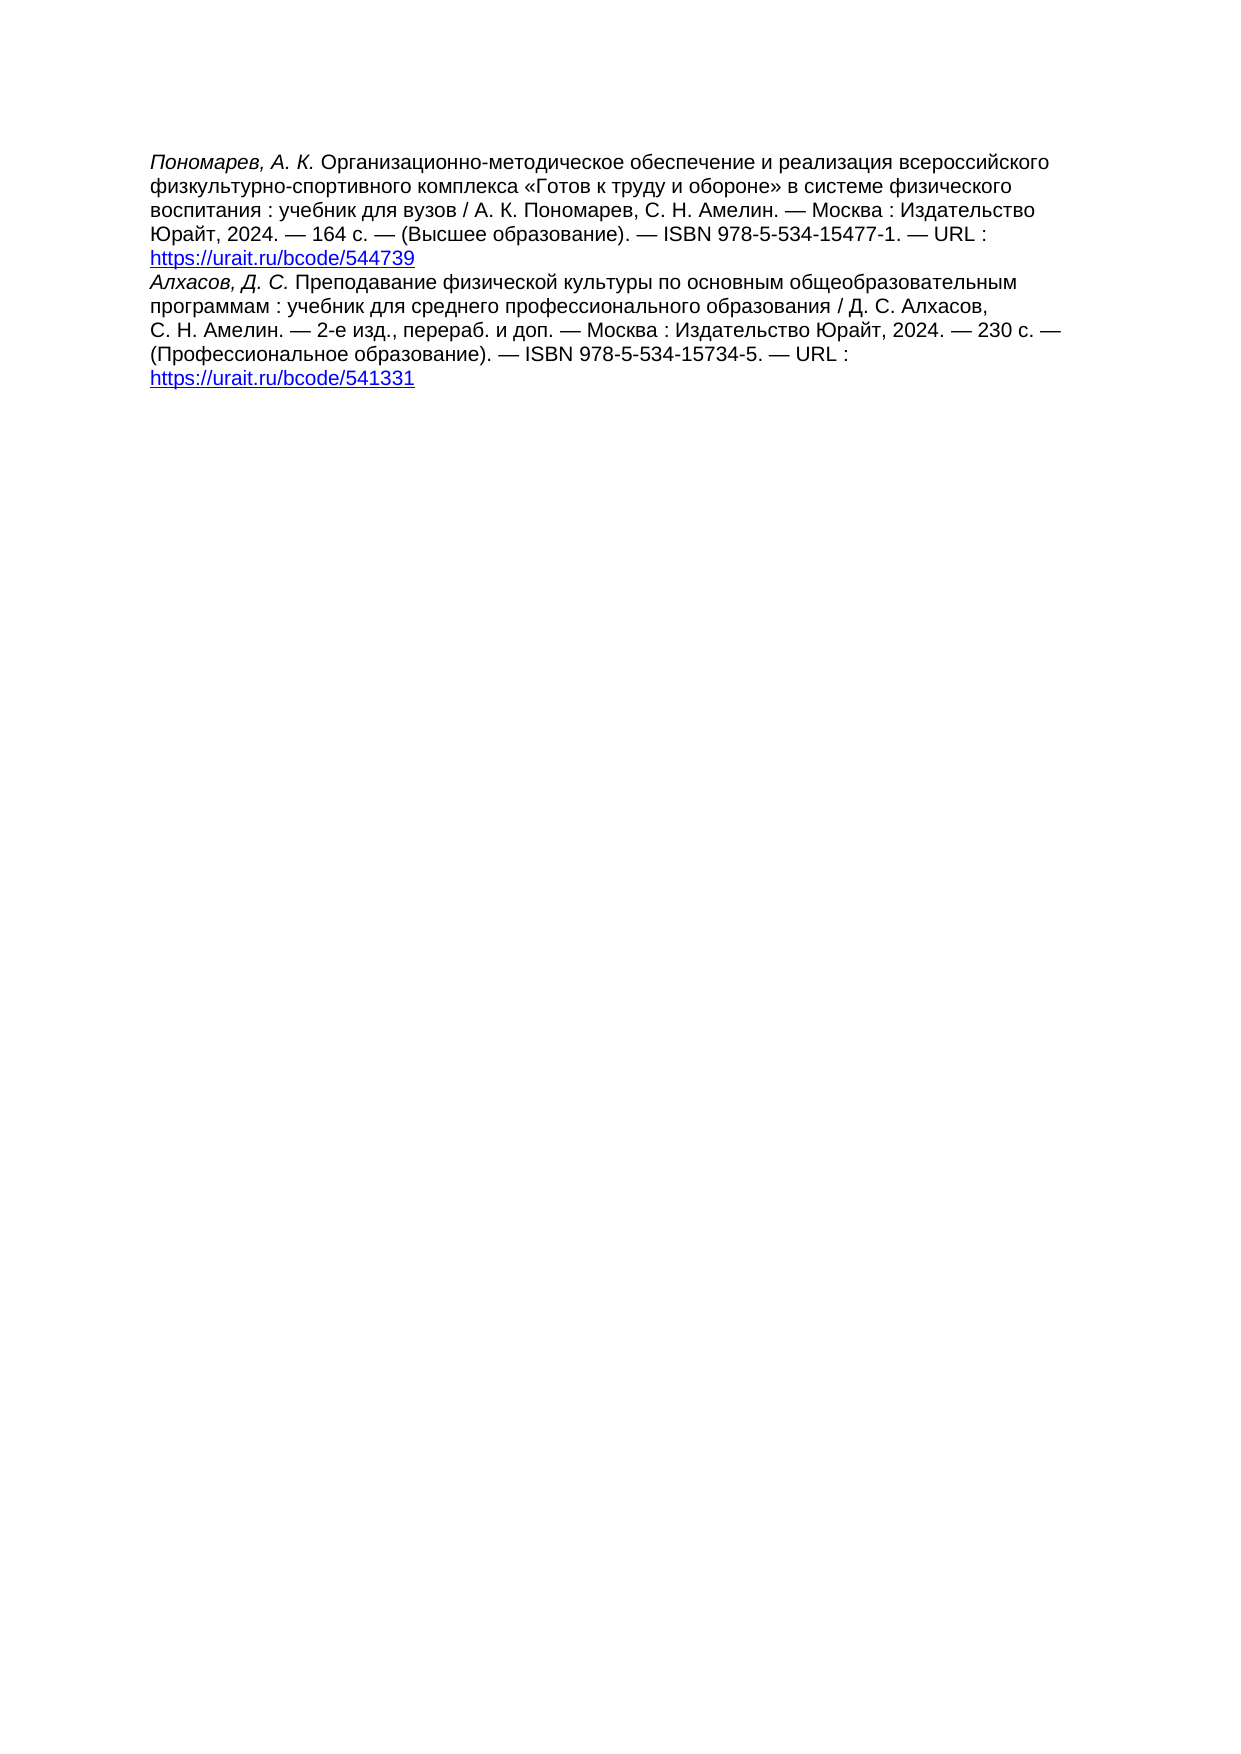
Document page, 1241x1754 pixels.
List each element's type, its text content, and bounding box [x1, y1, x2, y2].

text Пономарев, А. К. Организационно-методическое обеспечение и реализация всероссийского физкультурно-спортивного комплекса «Готов к труду и обороне» в системе физического воспитания : учебник для вузов / А. К. Пономарев, С. Н. Амелин. — Москва : Издательство Юрайт, 2024. — 164 с. — (Высшее образование). — ISBN 978-5-534-15477-1. — URL : https://urait.ru/bcode/544739 [150, 150, 1090, 270]
text Алхасов, Д. С. Преподавание физической культуры по основным общеобразовательным программам : учебник для среднего профессионального образования / Д. С. Алхасов, С. Н. Амелин. — 2-е изд., перераб. и доп. — Москва : Издательство Юрайт, 2024. — 230 с. — (Профессиональное образование). — ISBN 978-5-534-15734-5. — URL : https://urait.ru/bcode/541331 [150, 270, 1090, 389]
